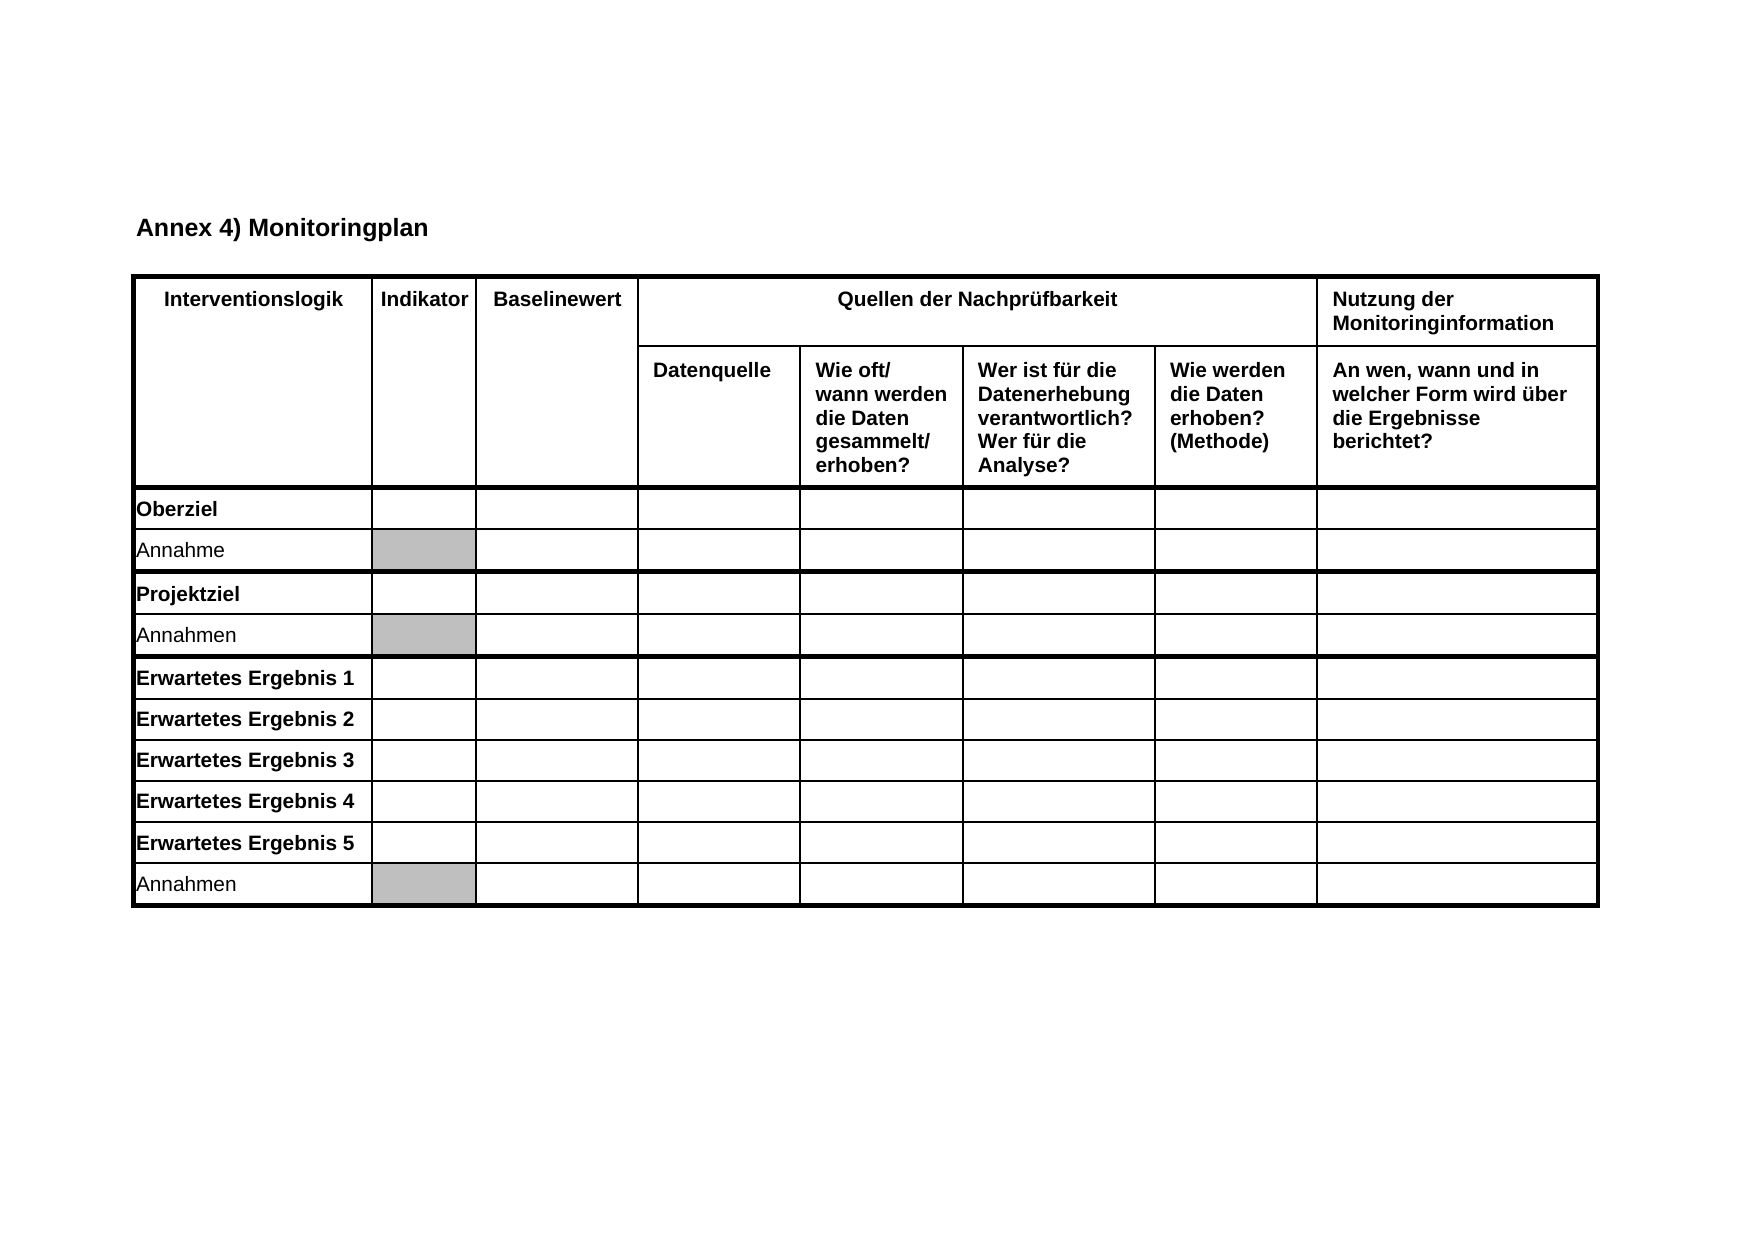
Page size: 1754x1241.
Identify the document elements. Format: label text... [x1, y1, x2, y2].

table_cell [373, 700, 475, 739]
table_cell [801, 741, 962, 780]
table_cell [1156, 659, 1316, 698]
table_cell [1156, 530, 1316, 569]
table_cell [477, 530, 637, 569]
table_cell [1318, 530, 1596, 569]
table_cell [1156, 700, 1316, 739]
table_cell [1318, 741, 1596, 780]
table_cell [477, 741, 637, 780]
table_cell [373, 741, 475, 780]
table_cell Erwartetes Ergebnis 1 [136, 659, 371, 698]
table_cell Wie oft/ wann werden die Daten gesammelt/ erhoben? [801, 347, 962, 485]
table_cell [477, 615, 637, 654]
table_cell [1156, 741, 1316, 780]
table_cell [639, 574, 799, 613]
table_cell [373, 530, 475, 569]
table_cell [373, 782, 475, 821]
table_cell Erwartetes Ergebnis 2 [136, 700, 371, 739]
table_cell [373, 615, 475, 654]
table_cell [801, 823, 962, 862]
table_cell [964, 823, 1154, 862]
table_cell [1156, 864, 1316, 903]
table_cell [1318, 782, 1596, 821]
table_cell [1156, 574, 1316, 613]
table_cell [801, 864, 962, 903]
table_cell [964, 530, 1154, 569]
table_cell [639, 864, 799, 903]
table_cell [477, 700, 637, 739]
table_header Nutzung der Monitoringinformation [1318, 279, 1596, 345]
table_cell [477, 864, 637, 903]
table_cell [639, 615, 799, 654]
table_cell [373, 659, 475, 698]
table_cell [964, 659, 1154, 698]
table_cell [639, 823, 799, 862]
table_cell [373, 823, 475, 862]
table_cell [1156, 782, 1316, 821]
table_cell [1318, 823, 1596, 862]
table_cell Erwartetes Ergebnis 3 [136, 741, 371, 780]
table_cell [964, 782, 1154, 821]
table_cell [373, 490, 475, 528]
table_cell [801, 615, 962, 654]
table_cell [477, 823, 637, 862]
table_cell [639, 782, 799, 821]
table_cell [373, 574, 475, 613]
table_cell [964, 864, 1154, 903]
table_cell [1318, 659, 1596, 698]
table_cell [1156, 615, 1316, 654]
table_cell [801, 782, 962, 821]
table_cell [1318, 864, 1596, 903]
table_cell [964, 574, 1154, 613]
table_cell [801, 490, 962, 528]
table_cell Wer ist für die Datenerhebung verantwortlich? Wer für die Analyse? [964, 347, 1154, 485]
table_cell [801, 700, 962, 739]
table_cell [477, 782, 637, 821]
table_cell [477, 574, 637, 613]
table_cell [373, 864, 475, 903]
table_cell Annahmen [136, 615, 371, 654]
table_cell Datenquelle [639, 347, 799, 485]
table_cell [639, 700, 799, 739]
table_cell Wie werden die Daten erhoben? (Methode) [1156, 347, 1316, 485]
table_cell Annahme [136, 530, 371, 569]
table_cell [801, 574, 962, 613]
table_header Quellen der Nachprüfbarkeit [639, 279, 1316, 345]
table_cell [964, 741, 1154, 780]
table_header Indikator [373, 279, 475, 485]
table_cell [1318, 700, 1596, 739]
table_header Baselinewert [477, 279, 637, 485]
table_cell [801, 530, 962, 569]
table_cell [1318, 574, 1596, 613]
table_cell An wen, wann und in welcher Form wird über die Ergebnisse berichtet? [1318, 347, 1596, 485]
table_cell [477, 490, 637, 528]
table_cell [801, 659, 962, 698]
table_cell Projektziel [136, 574, 371, 613]
table_cell [639, 530, 799, 569]
table_cell Oberziel [136, 490, 371, 528]
table_cell [1156, 823, 1316, 862]
table_cell [639, 659, 799, 698]
table_cell [639, 490, 799, 528]
table_header Interventionslogik [136, 279, 371, 485]
table_cell [1156, 490, 1316, 528]
table_cell [1318, 615, 1596, 654]
table_cell [964, 700, 1154, 739]
table_cell [964, 490, 1154, 528]
table_cell Erwartetes Ergebnis 4 [136, 782, 371, 821]
table_cell Annahmen [136, 864, 371, 903]
table_cell [964, 615, 1154, 654]
table_cell Erwartetes Ergebnis 5 [136, 823, 371, 862]
table_cell [477, 659, 637, 698]
subtitle Annex 4) Monitoringplan [136, 213, 1547, 242]
table_cell [639, 741, 799, 780]
table_cell [1318, 490, 1596, 528]
